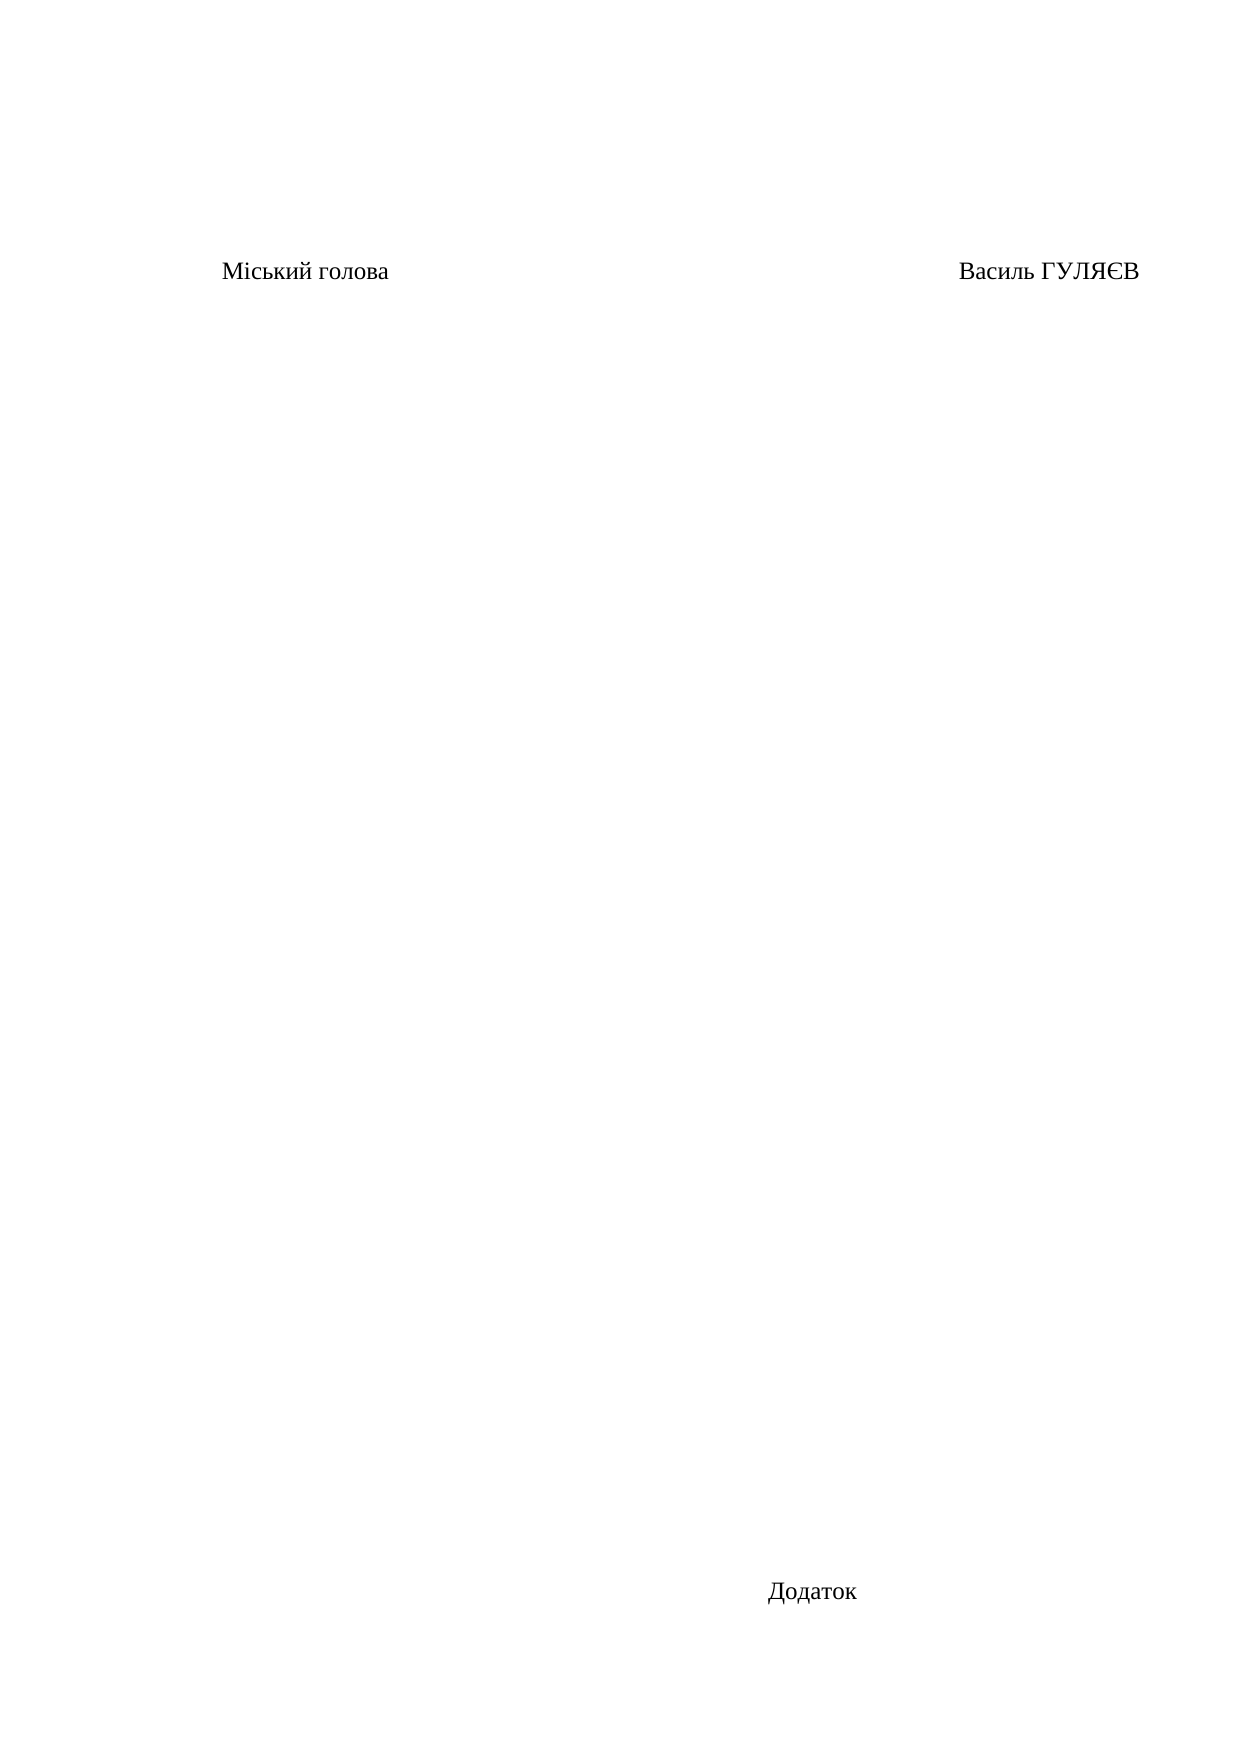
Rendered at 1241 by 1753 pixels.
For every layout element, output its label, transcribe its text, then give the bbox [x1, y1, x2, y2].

text Міський голова Василь ГУЛЯЄВ [177, 256, 1181, 285]
text Додаток [768, 1576, 1181, 1605]
